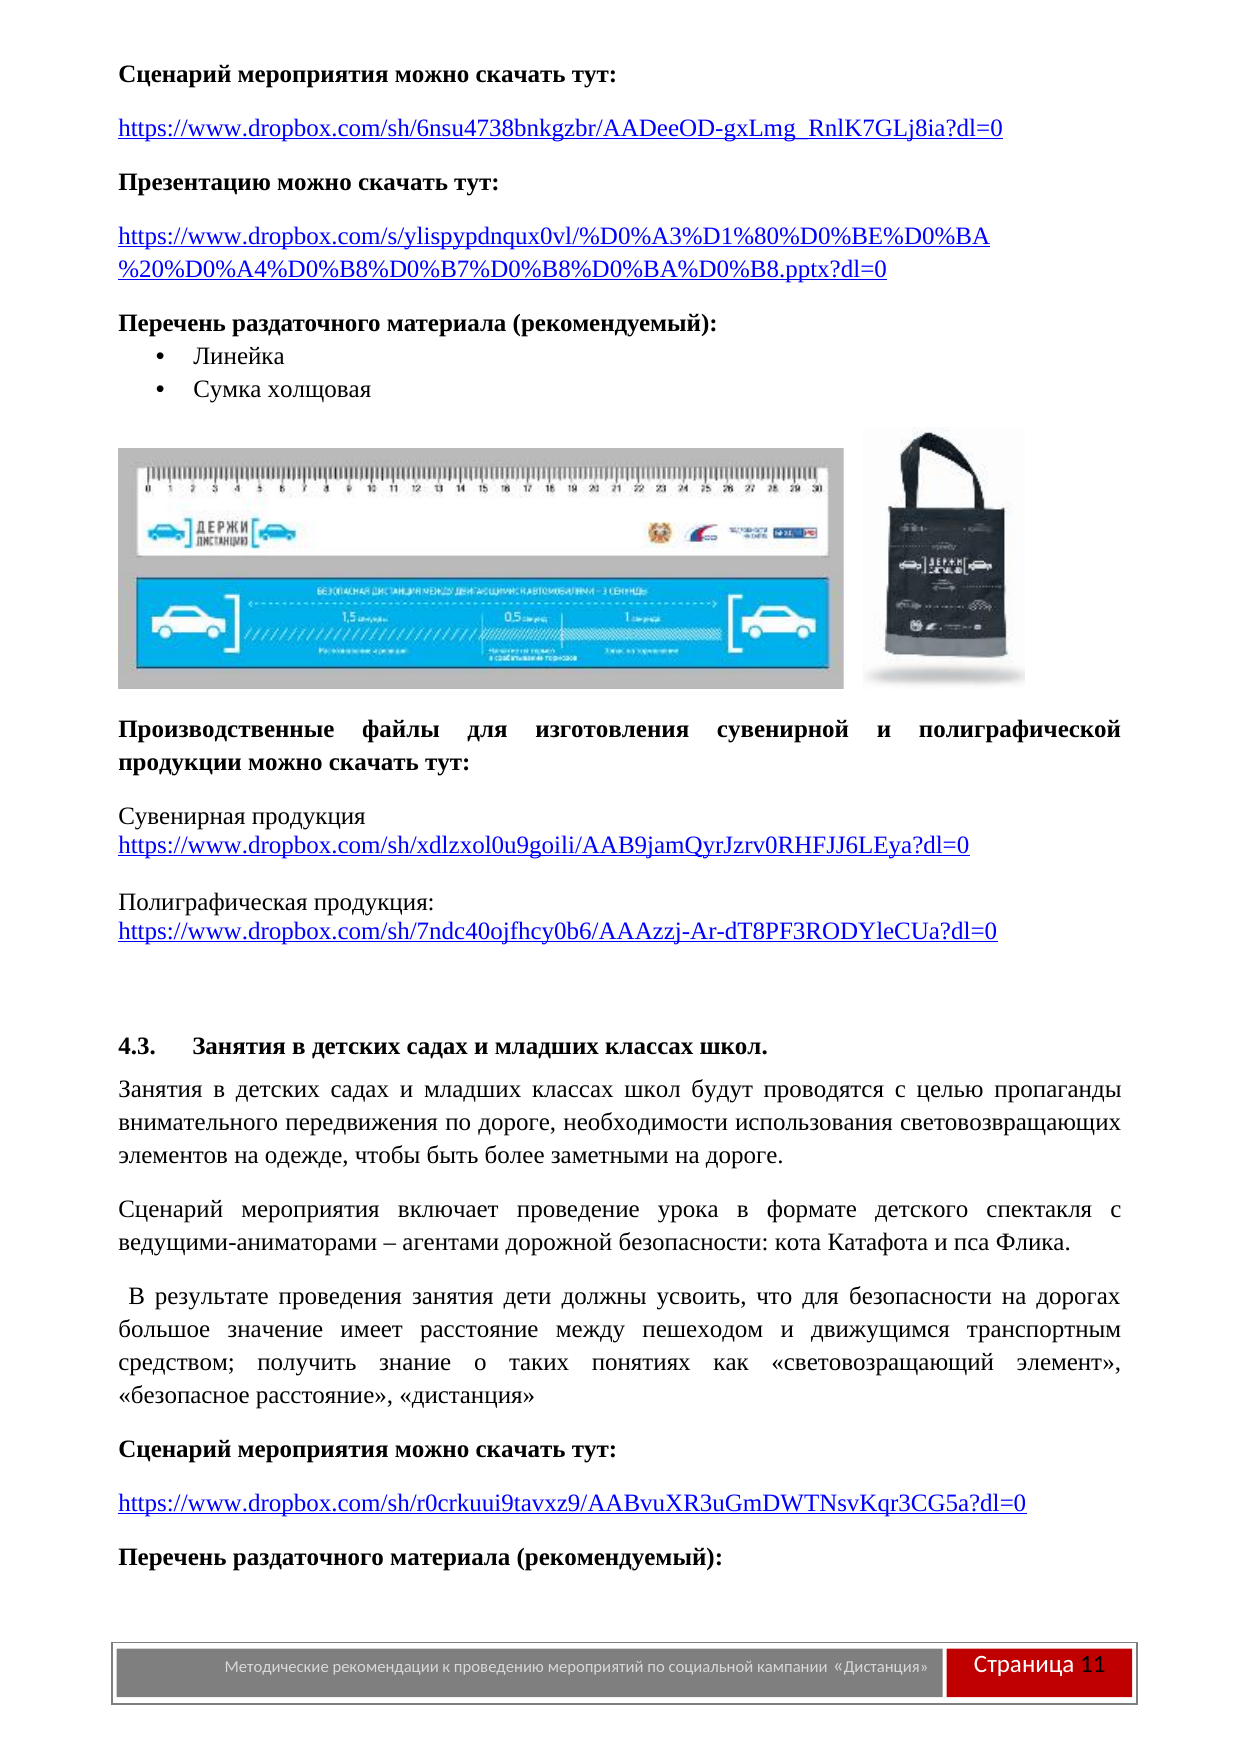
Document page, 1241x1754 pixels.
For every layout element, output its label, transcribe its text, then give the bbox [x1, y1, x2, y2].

text В результате проведения занятия дети должны усвоить, что для безопасности на дорогах большое значение имеет расстояние между пешеходом и движущимся транспортным средством; получить знание о таких понятиях как «световозращающий элемент», «безопасное расстояние», «дистанция» [118, 1281, 1122, 1409]
list Перечень раздаточного материала (рекомендуемый): [118, 308, 1122, 336]
text Занятия в детских садах и младших классах школ будут проводятся с целью пропаганды внимательного передвижения по дороге, необходимости использования световозвращающих элементов на одежде, чтобы быть более заметными на дороге. [118, 1074, 1122, 1169]
text https://www.dropbox.com/sh/7ndc40ojfhcy0b6/AAAzzj-Ar-dT8PF3RODYleCUa?dl=0 [118, 916, 1122, 945]
text https://www.dropbox.com/sh/r0crkuui9tavxz9/AABvuXR3uGmDWTNsvKqr3CG5a?dl=0 [118, 1488, 1122, 1516]
list Сумка холщовая [156, 374, 1122, 403]
picture [862, 427, 1025, 689]
text https://www.dropbox.com/sh/6nsu4738bnkgzbr/AADeeOD-gxLmg_RnlK7GLj8ia?dl=0 [118, 113, 1122, 142]
text Перечень раздаточного материала (рекомендуемый): [118, 1542, 1122, 1570]
text Сценарий мероприятия включает проведение урока в формате детского спектакля с ведущими-аниматорами – агентами дорожной безопасности: кота Катафота и пса Флика. [118, 1194, 1122, 1256]
text Сценарий мероприятия можно скачать тут: [118, 59, 1122, 88]
text Сувенирная продукция https://www.dropbox.com/sh/xdlzxol0u9goili/AAB9jamQyrJzrv0RHFJJ6LEya?dl=0 [118, 801, 1122, 858]
list Линейка [156, 341, 1122, 369]
text Презентацию можно скачать тут: [118, 167, 1122, 196]
text Полиграфическая продукция: [118, 887, 1122, 916]
list Занятия в детских садах и младших классах школ. [118, 1031, 1122, 1060]
text Сценарий мероприятия можно скачать тут: [118, 1434, 1122, 1463]
text Производственные файлы для изготовления сувенирной и полиграфической продукции можно скачать тут: [118, 714, 1122, 776]
text https://www.dropbox.com/s/ylispypdnqux0vl/%D0%A3%D1%80%D0%BE%D0%BA%20%D0%A4%D0%B8%D0%B7%D0%B8%D0%BA%D0%B8.pptx?dl=0 [118, 221, 1122, 282]
picture [118, 448, 844, 689]
